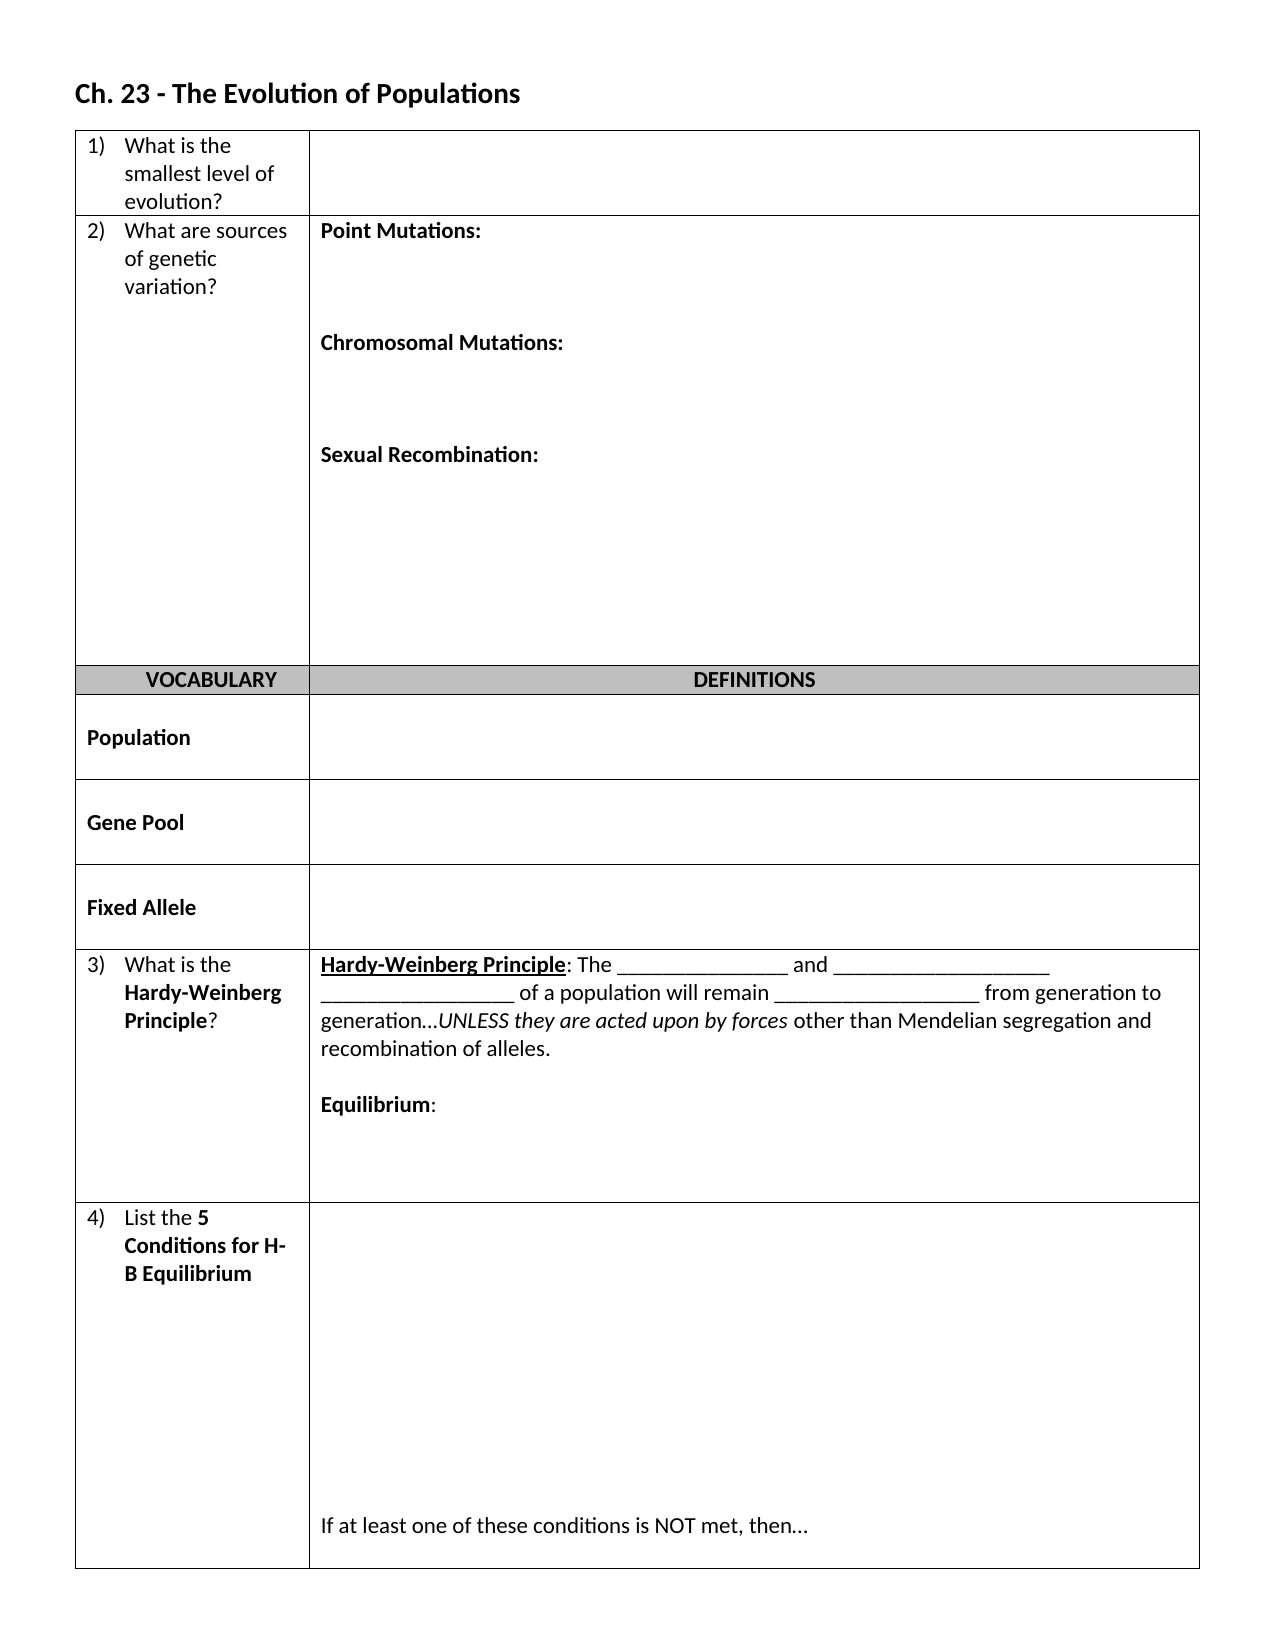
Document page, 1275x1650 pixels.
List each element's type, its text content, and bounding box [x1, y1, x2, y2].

table_cell [310, 780, 1199, 864]
table_cell Point Mutations: Chromosomal Mutations: Sexual Recombination: [310, 216, 1199, 664]
table_cell Gene Pool [76, 780, 309, 864]
table_cell Hardy-Weinberg Principle: The _______________ and ___________________ _________________ of a population will remain __________________ from generation to generation…UNLESS they are acted upon by forces other than Mendelian segregation and recombination of alleles. Equilibrium: [310, 950, 1199, 1202]
table_cell DEFINITIONS [310, 666, 1199, 694]
table_cell List the 5 Conditions for H-B Equilibrium [76, 1203, 309, 1567]
table_header What is the smallest level of evolution? [76, 131, 309, 215]
table_cell [310, 695, 1199, 779]
table_cell Population [76, 695, 309, 779]
table_cell VOCABULARY [76, 666, 309, 694]
table_cell What are sources of genetic variation? [76, 216, 309, 664]
table_header [310, 131, 1199, 215]
table_cell What is the Hardy-Weinberg Principle? [76, 950, 309, 1202]
table_cell [310, 865, 1199, 949]
text Ch. 23 - The Evolution of Populations [75, 75, 1200, 111]
table_cell If at least one of these conditions is NOT met, then… [310, 1203, 1199, 1567]
table_cell Fixed Allele [76, 865, 309, 949]
